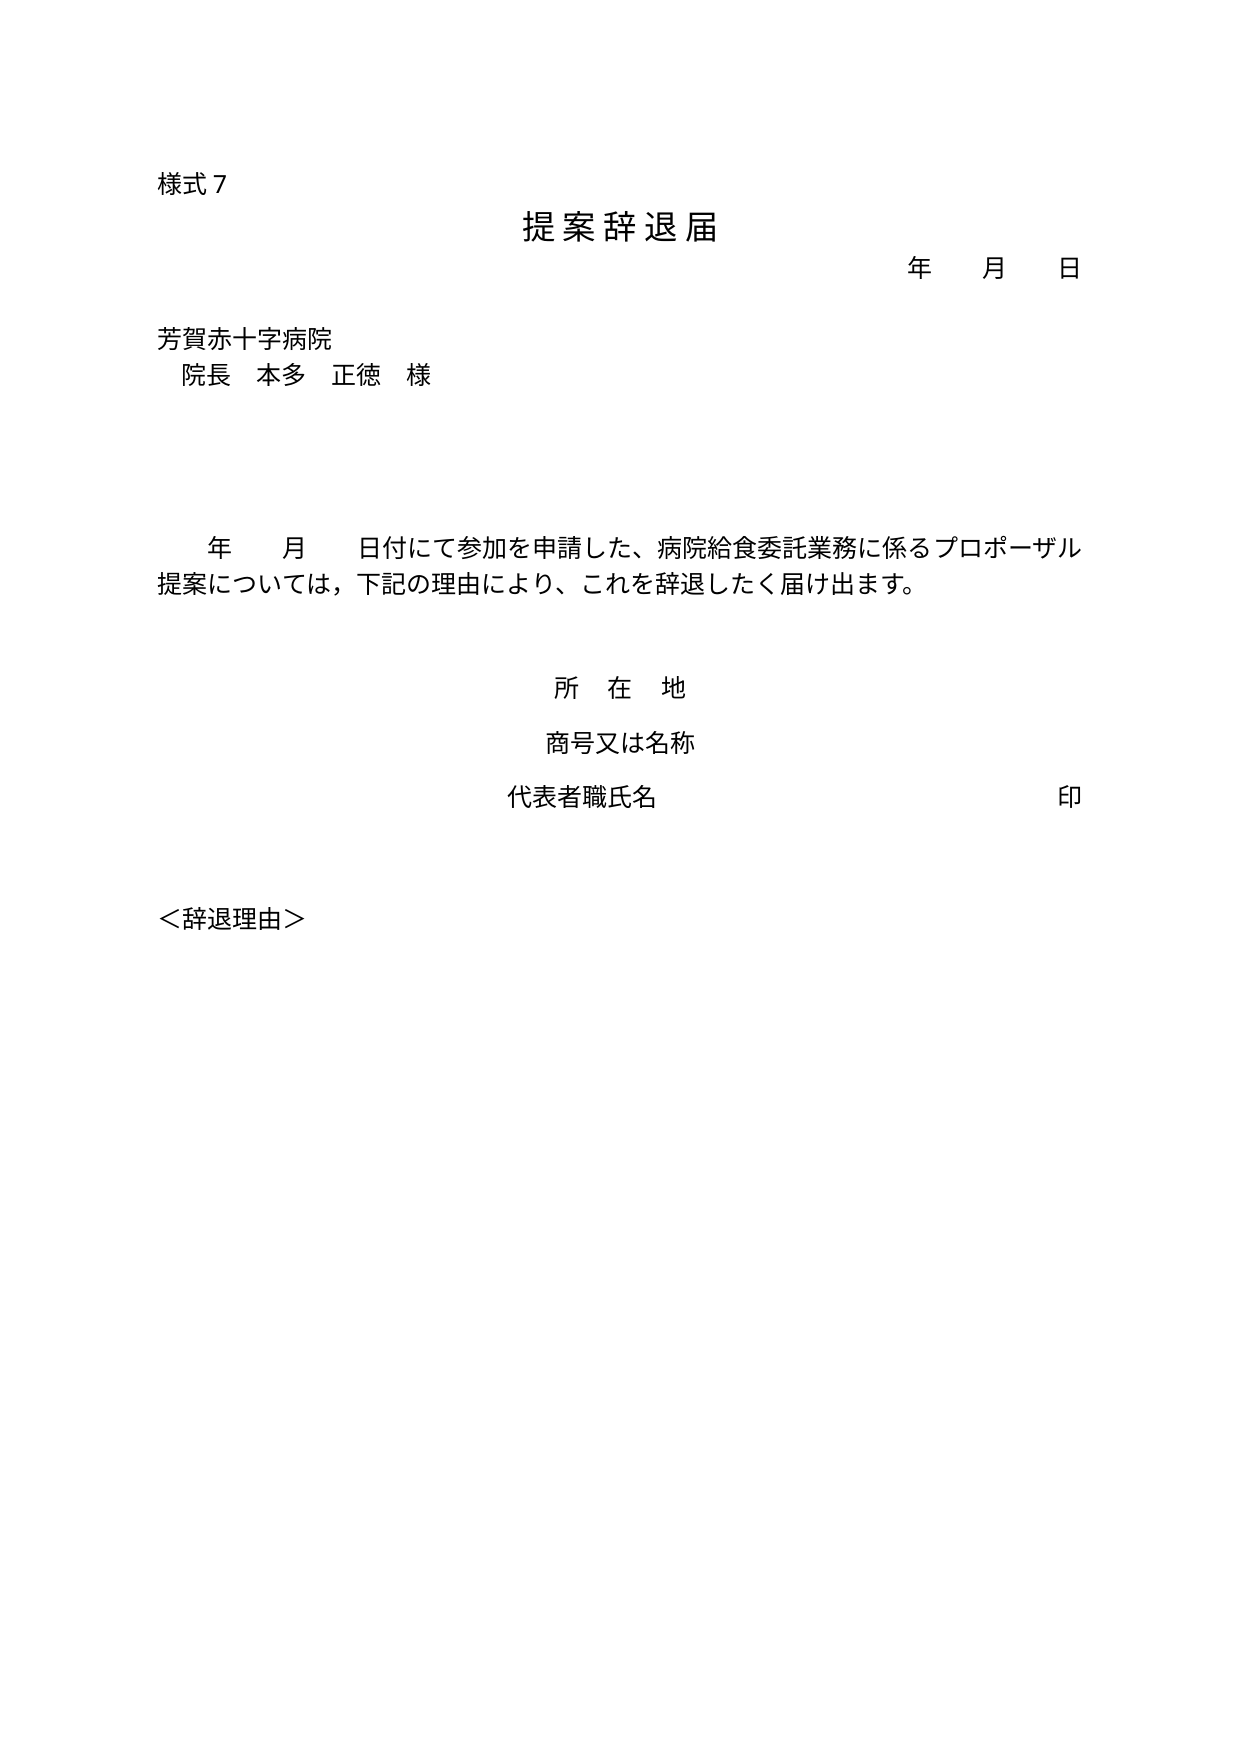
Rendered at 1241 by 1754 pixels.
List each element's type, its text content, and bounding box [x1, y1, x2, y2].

text 様式7 [158, 164, 1082, 201]
text 院長 本多 正徳 様 [158, 356, 1082, 392]
text 提 案 辞 退 届 [158, 201, 1082, 249]
text 年 月 日 [158, 249, 1082, 285]
text 所 在 地 [158, 669, 1082, 705]
text 芳賀赤十字病院 [158, 319, 1082, 356]
text 年 月 日付にて参加を申請した、病院給食委託業務に係るプロポーザル提案については，下記の理由により、これを辞退したく届け出ます。 [158, 528, 1082, 601]
text 代表者職氏名 印 [158, 777, 1082, 814]
text 商号又は名称 [158, 723, 1082, 759]
text ＜辞退理由＞ [158, 900, 1082, 936]
